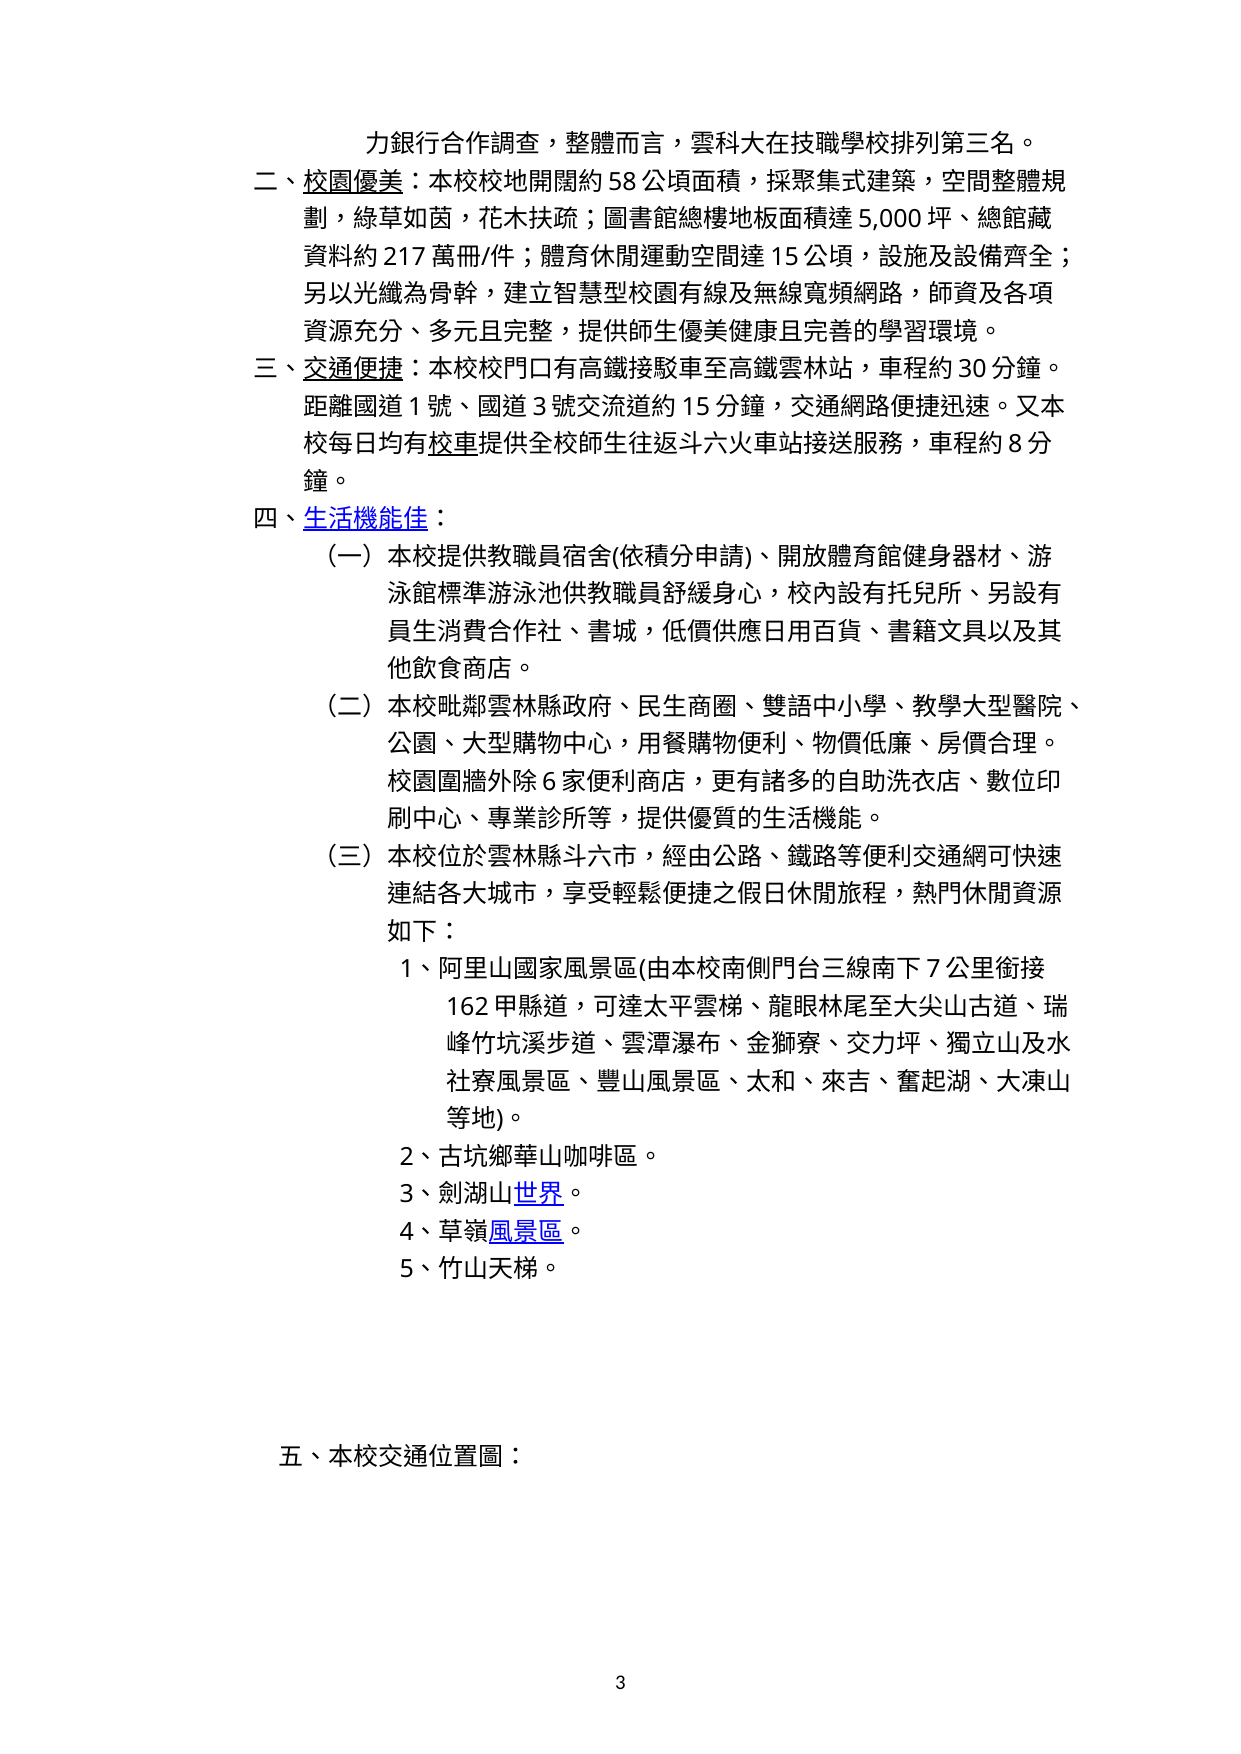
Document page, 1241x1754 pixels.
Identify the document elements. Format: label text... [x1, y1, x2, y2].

text 四、生活機能佳： [253, 498, 1075, 535]
text （三）本校位於雲林縣斗六市，經由公路、鐵路等便利交通網可快速連結各大城市，享受輕鬆便捷之假日休閒旅程，熱門休閒資源如下： [312, 835, 1075, 948]
text （一）本校提供教職員宿舍(依積分申請)、開放體育館健身器材、游泳館標準游泳池供教職員舒緩身心，校內設有托兒所、另設有員生消費合作社、書城，低價供應日用百貨、書籍文具以及其他飲食商店。 [312, 535, 1075, 685]
text 五、本校交通位置圖： [165, 1435, 1075, 1473]
text 2、古坑鄉華山咖啡區。 [399, 1135, 1075, 1173]
text 4、草嶺風景區。 [399, 1210, 1075, 1248]
text 三、交通便捷：本校校門口有高鐵接駁車至高鐵雲林站，車程約30分鐘。距離國道1號、國道3號交流道約15分鐘，交通網路便捷迅速。又本校每日均有校車提供全校師生往返斗六火車站接送服務，車程約8分鐘。 [253, 348, 1075, 498]
text 二、校園優美：本校校地開闊約58公頃面積，採聚集式建築，空間整體規劃，綠草如茵，花木扶疏；圖書館總樓地板面積達5,000坪、總館藏資料約217萬冊/件；體育休閒運動空間達15公頃，設施及設備齊全；另以光纖為骨幹，建立智慧型校園有線及無線寬頻網路，師資及各項資源充分、多元且完整，提供師生優美健康且完善的學習環境。 [253, 160, 1075, 348]
text 5、竹山天梯。 [399, 1248, 1075, 1285]
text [315, 123, 1075, 160]
text （二）本校毗鄰雲林縣政府、民生商圈、雙語中小學、教學大型醫院、公園、大型購物中心，用餐購物便利、物價低廉、房價合理。校園圍牆外除6家便利商店，更有諸多的自助洗衣店、數位印刷中心、專業診所等，提供優質的生活機能。 [312, 685, 1075, 835]
text 1、阿里山國家風景區(由本校南側門台三線南下7公里銜接162甲縣道，可達太平雲梯、龍眼林尾至大尖山古道、瑞峰竹坑溪步道、雲潭瀑布、金獅寮、交力坪、獨立山及水社寮風景區、豐山風景區、太和、來吉、奮起湖、大凍山等地)。 [399, 948, 1075, 1135]
text 3、劍湖山世界。 [399, 1173, 1075, 1210]
